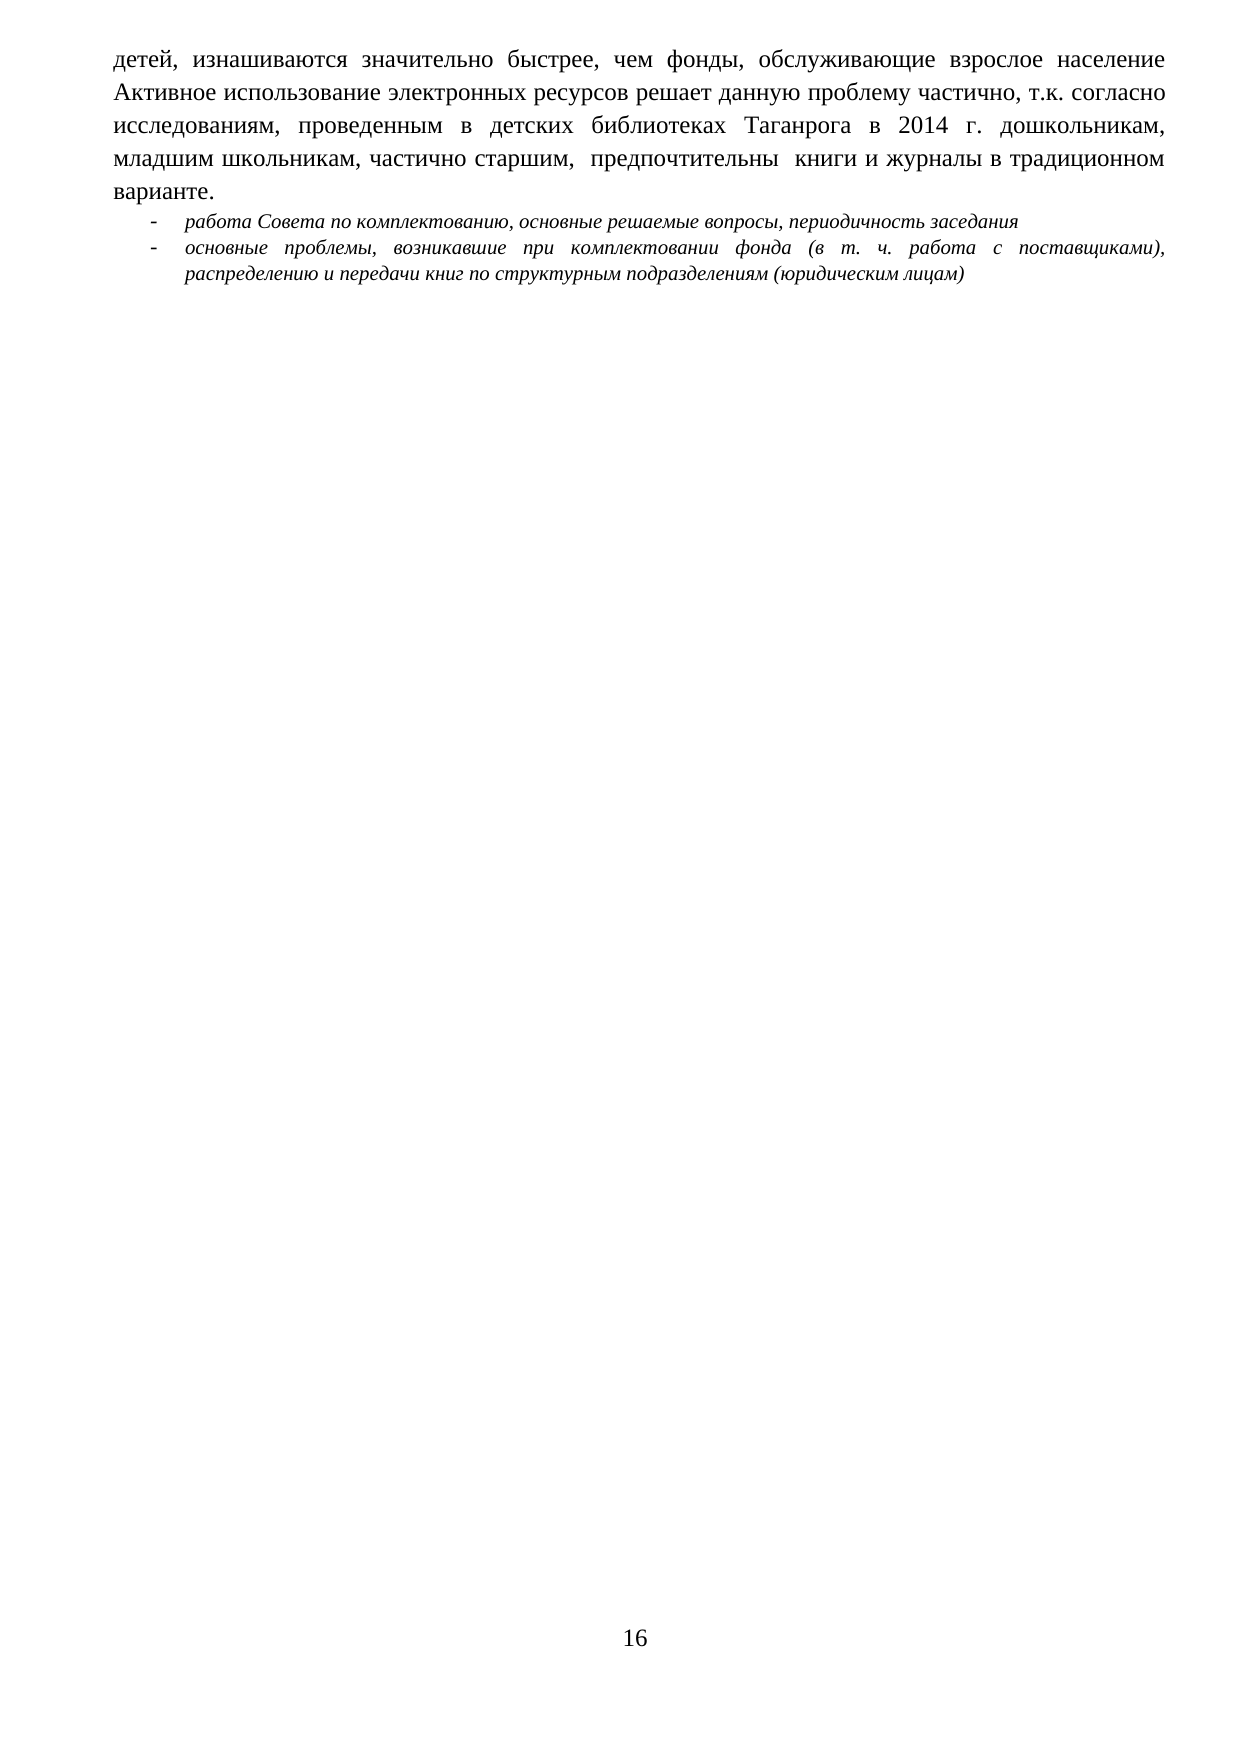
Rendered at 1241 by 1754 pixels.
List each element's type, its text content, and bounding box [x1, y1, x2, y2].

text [113, 44, 1167, 205]
list работа Совета по комплектованию, основные решаемые вопросы, периодичность заседания [147, 209, 1167, 235]
list основные проблемы, возникавшие при комплектовании фонда (в т. ч. работа с поставщиками), распределению и передачи книг по структурным подразделениям (юридическим лицам) [147, 235, 1167, 285]
